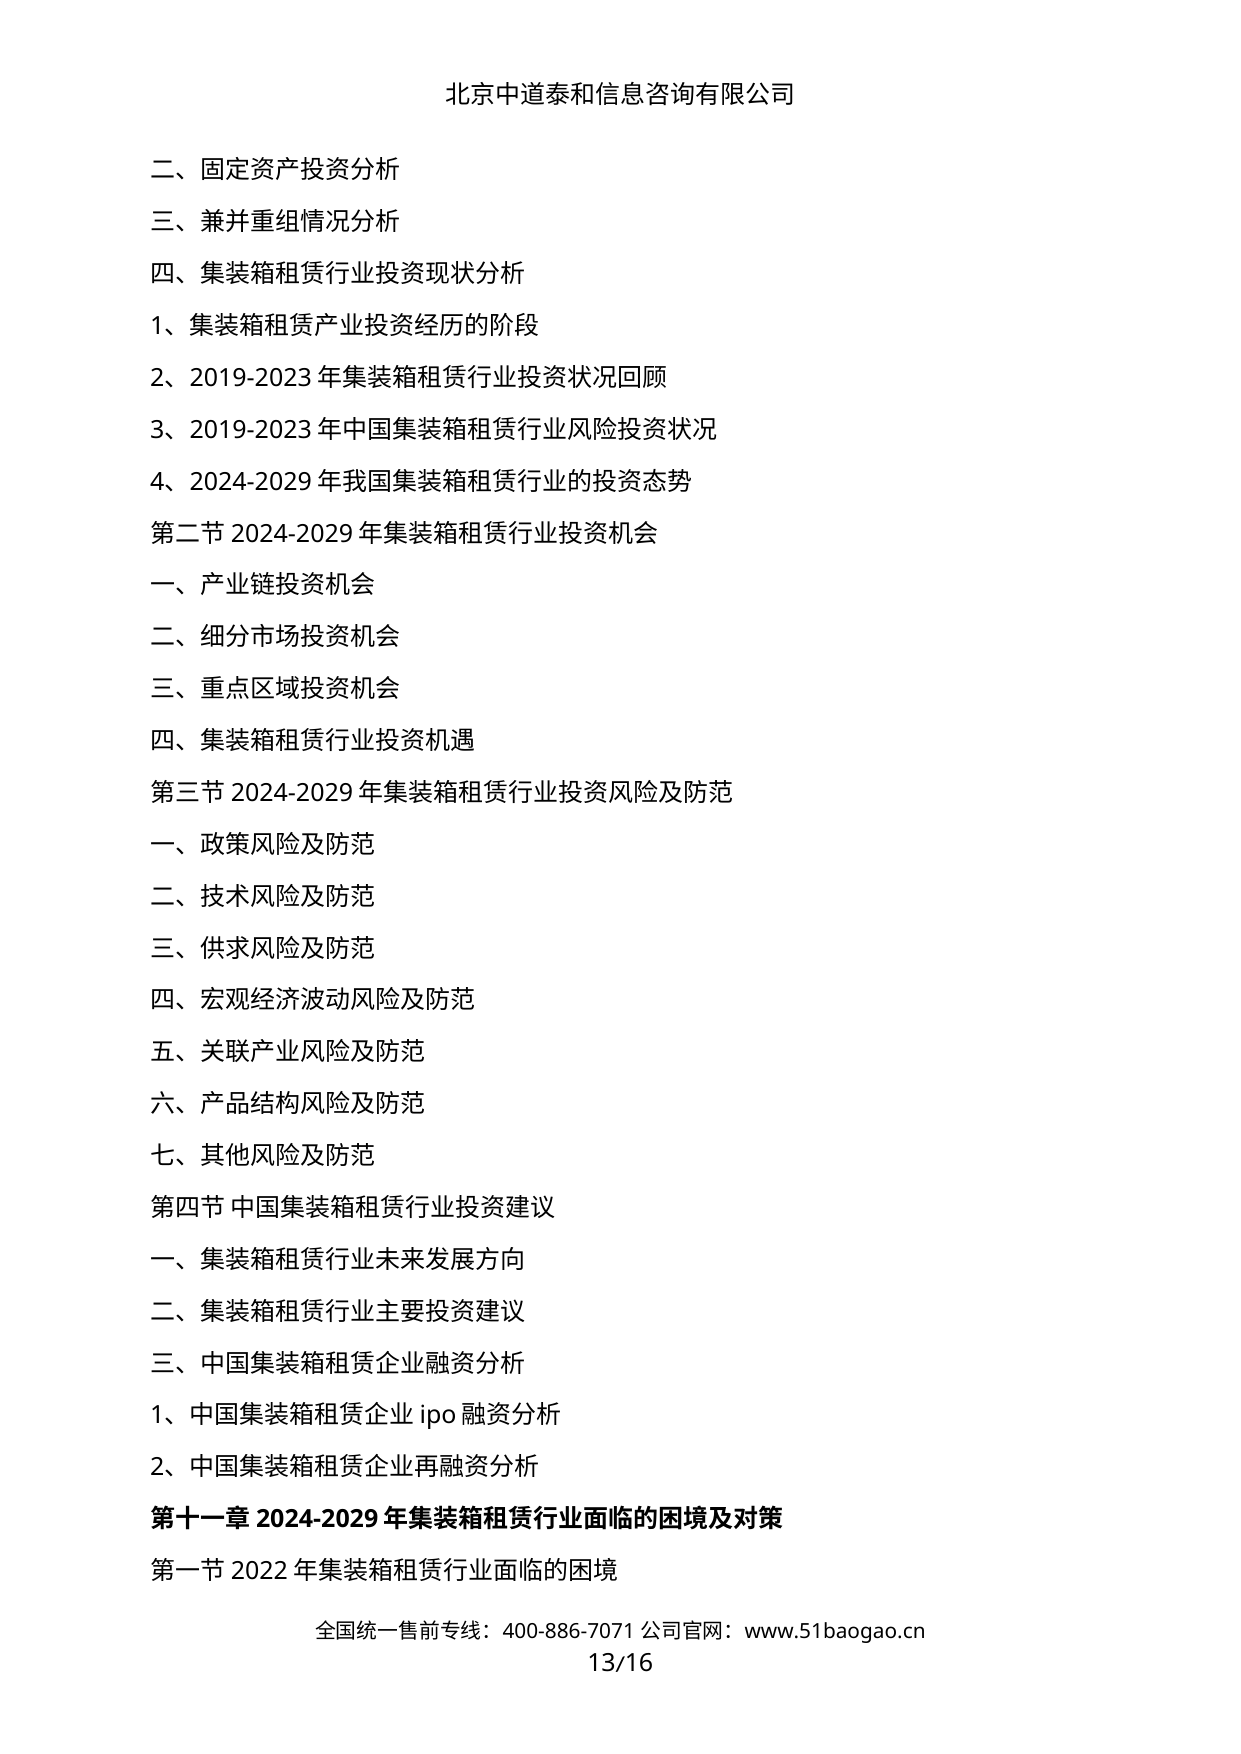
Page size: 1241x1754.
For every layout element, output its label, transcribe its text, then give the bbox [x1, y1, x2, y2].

text 二、集装箱租赁行业主要投资建议 [150, 1291, 1090, 1327]
text 一、产业链投资机会 [150, 565, 1090, 601]
text 二、技术风险及防范 [150, 876, 1090, 912]
text 七、其他风险及防范 [150, 1136, 1090, 1172]
text 四、集装箱租赁行业投资机遇 [150, 721, 1090, 757]
text 2、2019-2023年集装箱租赁行业投资状况回顾 [150, 357, 1090, 394]
text 一、政策风险及防范 [150, 824, 1090, 861]
text 一、集装箱租赁行业未来发展方向 [150, 1239, 1090, 1276]
text 二、细分市场投资机会 [150, 617, 1090, 653]
text 2、中国集装箱租赁企业再融资分析 [150, 1447, 1090, 1483]
text 第十一章 2024-2029年集装箱租赁行业面临的困境及对策 [150, 1499, 1090, 1535]
text 第三节 2024-2029年集装箱租赁行业投资风险及防范 [150, 772, 1090, 809]
text 三、中国集装箱租赁企业融资分析 [150, 1343, 1090, 1379]
text 二、固定资产投资分析 [150, 150, 1090, 186]
text 第一节 2022年集装箱租赁行业面临的困境 [150, 1551, 1090, 1587]
text 4、2024-2029年我国集装箱租赁行业的投资态势 [150, 461, 1090, 497]
text 四、集装箱租赁行业投资现状分析 [150, 254, 1090, 290]
text 五、关联产业风险及防范 [150, 1032, 1090, 1068]
text 三、兼并重组情况分析 [150, 202, 1090, 238]
text 四、宏观经济波动风险及防范 [150, 980, 1090, 1016]
text 第四节 中国集装箱租赁行业投资建议 [150, 1187, 1090, 1224]
text 六、产品结构风险及防范 [150, 1084, 1090, 1120]
text 1、中国集装箱租赁企业ipo融资分析 [150, 1395, 1090, 1431]
text 1、集装箱租赁产业投资经历的阶段 [150, 306, 1090, 342]
text 第二节 2024-2029年集装箱租赁行业投资机会 [150, 513, 1090, 549]
text 三、重点区域投资机会 [150, 669, 1090, 705]
text 三、供求风险及防范 [150, 928, 1090, 964]
text 3、2019-2023年中国集装箱租赁行业风险投资状况 [150, 409, 1090, 446]
